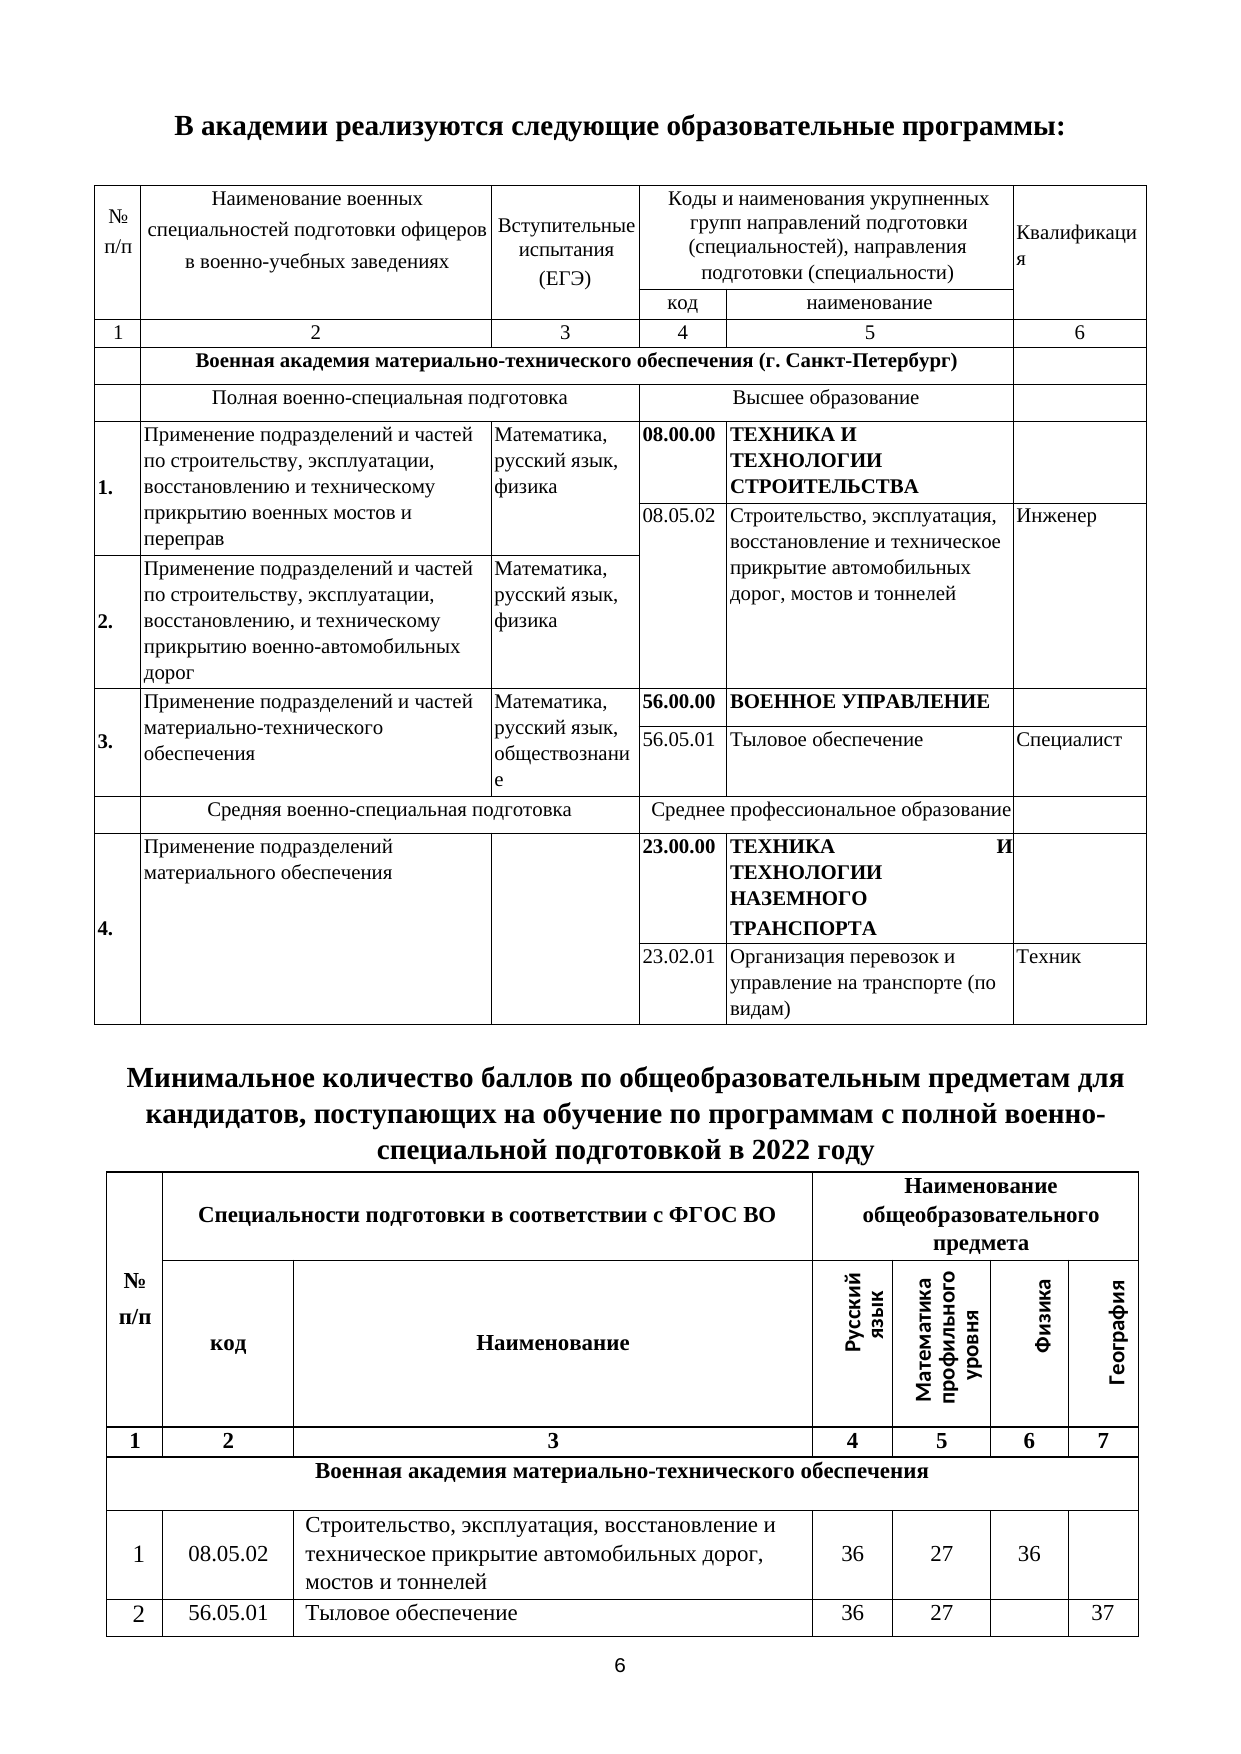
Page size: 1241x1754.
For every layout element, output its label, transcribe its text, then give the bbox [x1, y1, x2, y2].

table_cell [492, 834, 639, 1024]
table_cell [95, 348, 140, 384]
table_cell Техник [1014, 944, 1146, 1024]
table_cell 1 [107, 1428, 162, 1456]
table_cell Математика, русский язык, физика [492, 556, 639, 688]
table_cell 36 [813, 1511, 892, 1598]
table_header Специальности подготовки в соответствии с ФГОС ВО [163, 1173, 812, 1259]
table_cell 2 [163, 1428, 293, 1456]
table_cell код [163, 1261, 293, 1426]
table_cell [95, 797, 140, 833]
table_cell наименование [727, 290, 1013, 319]
table_header Вступительные испытания (ЕГЭ) [492, 186, 639, 319]
table_cell [1014, 834, 1146, 943]
table_cell 37 [1069, 1600, 1138, 1636]
table_cell 7 [1069, 1428, 1138, 1456]
table_cell Применение подразделений и частей по строительству, эксплуатации, восстановлению, и техническому прикрытию военно-автомобильных дорог [141, 556, 491, 688]
table_cell [107, 1458, 162, 1510]
table_cell 3 [492, 320, 639, 347]
table_cell 6 [991, 1428, 1068, 1456]
table_cell Строительство, эксплуатация, восстановление и техническое прикрытие автомобильных дорог, мостов и тоннелей [727, 504, 1013, 688]
table_header Коды и наименования укрупненных групп направлений подготовки (специальностей), направления подготовки (специальности) [640, 186, 1013, 288]
table_cell 56.00.00 [640, 689, 726, 726]
table_cell Военная академия материально-технического обеспечения (г. Санкт-Петербург) [141, 348, 1013, 384]
table_cell Военная академия материально-технического обеспечения [163, 1458, 1138, 1510]
table_cell Специалист [1014, 727, 1146, 796]
table_cell Организация перевозок и управление на транспорте (по видам) [727, 944, 1013, 1024]
table_cell 5 [727, 320, 1013, 347]
table_cell [1069, 1261, 1138, 1426]
table_header № п/п [107, 1173, 162, 1426]
table_cell 36 [991, 1511, 1068, 1598]
table_cell Строительство, эксплуатация, восстановление и техническое прикрытие автомобильных дорог, мостов и тоннелей [294, 1511, 812, 1598]
table_cell 1. [95, 422, 140, 555]
table_cell Применение подразделений и частей материально-технического обеспечения [141, 689, 491, 796]
table_cell 4 [640, 320, 726, 347]
table_cell Математика, русский язык, физика [492, 422, 639, 555]
table_header Наименование военных специальностей подготовки офицеров в военно-учебных заведениях [141, 186, 491, 319]
table_cell ТЕХНИКА И ТЕХНОЛОГИИ НАЗЕМНОГО ТРАНСПОРТА [727, 834, 1013, 943]
table_cell [1014, 348, 1146, 384]
table_header Квалификация [1014, 186, 1146, 319]
table_cell Применение подразделений и частей по строительству, эксплуатации, восстановлению и техническому прикрытию военных мостов и переправ [141, 422, 491, 555]
table_cell Наименование [294, 1261, 812, 1426]
table_cell [1069, 1511, 1138, 1598]
table_cell 36 [813, 1600, 892, 1636]
table_header Наименование общеобразовательного предмета [813, 1173, 1138, 1259]
table_cell ТЕХНИКА И ТЕХНОЛОГИИ СТРОИТЕЛЬСТВА [727, 422, 1013, 502]
table_cell 08.05.02 [640, 504, 726, 688]
table_cell 4 [813, 1428, 892, 1456]
table_cell Высшее образование [640, 385, 1013, 421]
table_cell ВОЕННОЕ УПРАВЛЕНИЕ [727, 689, 1013, 726]
table_cell [893, 1261, 990, 1426]
table_header № п/п [95, 186, 140, 319]
table_cell Среднее профессиональное образование [640, 797, 1013, 833]
table_cell 2 [107, 1600, 162, 1636]
table_cell 1 [107, 1511, 162, 1598]
table_cell Средняя военно-специальная подготовка [141, 797, 639, 833]
table_cell 2 [141, 320, 491, 347]
table_cell 23.00.00 [640, 834, 726, 943]
table_cell 08.00.00 [640, 422, 726, 502]
table_cell 27 [893, 1600, 990, 1636]
table_cell 56.05.01 [163, 1600, 293, 1636]
table_cell 27 [893, 1511, 990, 1598]
table_cell [95, 385, 140, 421]
table_cell [991, 1600, 1068, 1636]
table_cell Полная военно-специальная подготовка [141, 385, 639, 421]
table_cell 3 [294, 1428, 812, 1456]
table_cell Инженер [1014, 504, 1146, 688]
table_cell 5 [893, 1428, 990, 1456]
table_cell [1014, 422, 1146, 502]
table_cell 3. [95, 689, 140, 796]
table_cell Применение подразделений материального обеспечения [141, 834, 491, 1024]
table_cell 1 [95, 320, 140, 347]
table_cell [1014, 385, 1146, 421]
table_cell Тыловое обеспечение [727, 727, 1013, 796]
table_cell [1014, 689, 1146, 726]
table_cell 4. [95, 834, 140, 1024]
table_cell 23.02.01 [640, 944, 726, 1024]
table_cell Математика, русский язык, обществознание [492, 689, 639, 796]
table_cell 6 [1014, 320, 1146, 347]
table_cell [1014, 797, 1146, 833]
table_cell 2. [95, 556, 140, 688]
text В академии реализуются следующие образовательные программы: [118, 108, 1122, 142]
table_cell [813, 1261, 892, 1426]
table_cell 08.05.02 [163, 1511, 293, 1598]
table_cell код [640, 290, 726, 319]
table_cell [991, 1261, 1068, 1426]
subtitle Минимальное количество баллов по общеобразовательным предметам для кандидатов, поступающих на обучение по программам с полной военно-специальной подготовкой в 2022 году [119, 1060, 1132, 1168]
table_cell 56.05.01 [640, 727, 726, 796]
table_cell Тыловое обеспечение [294, 1600, 812, 1636]
